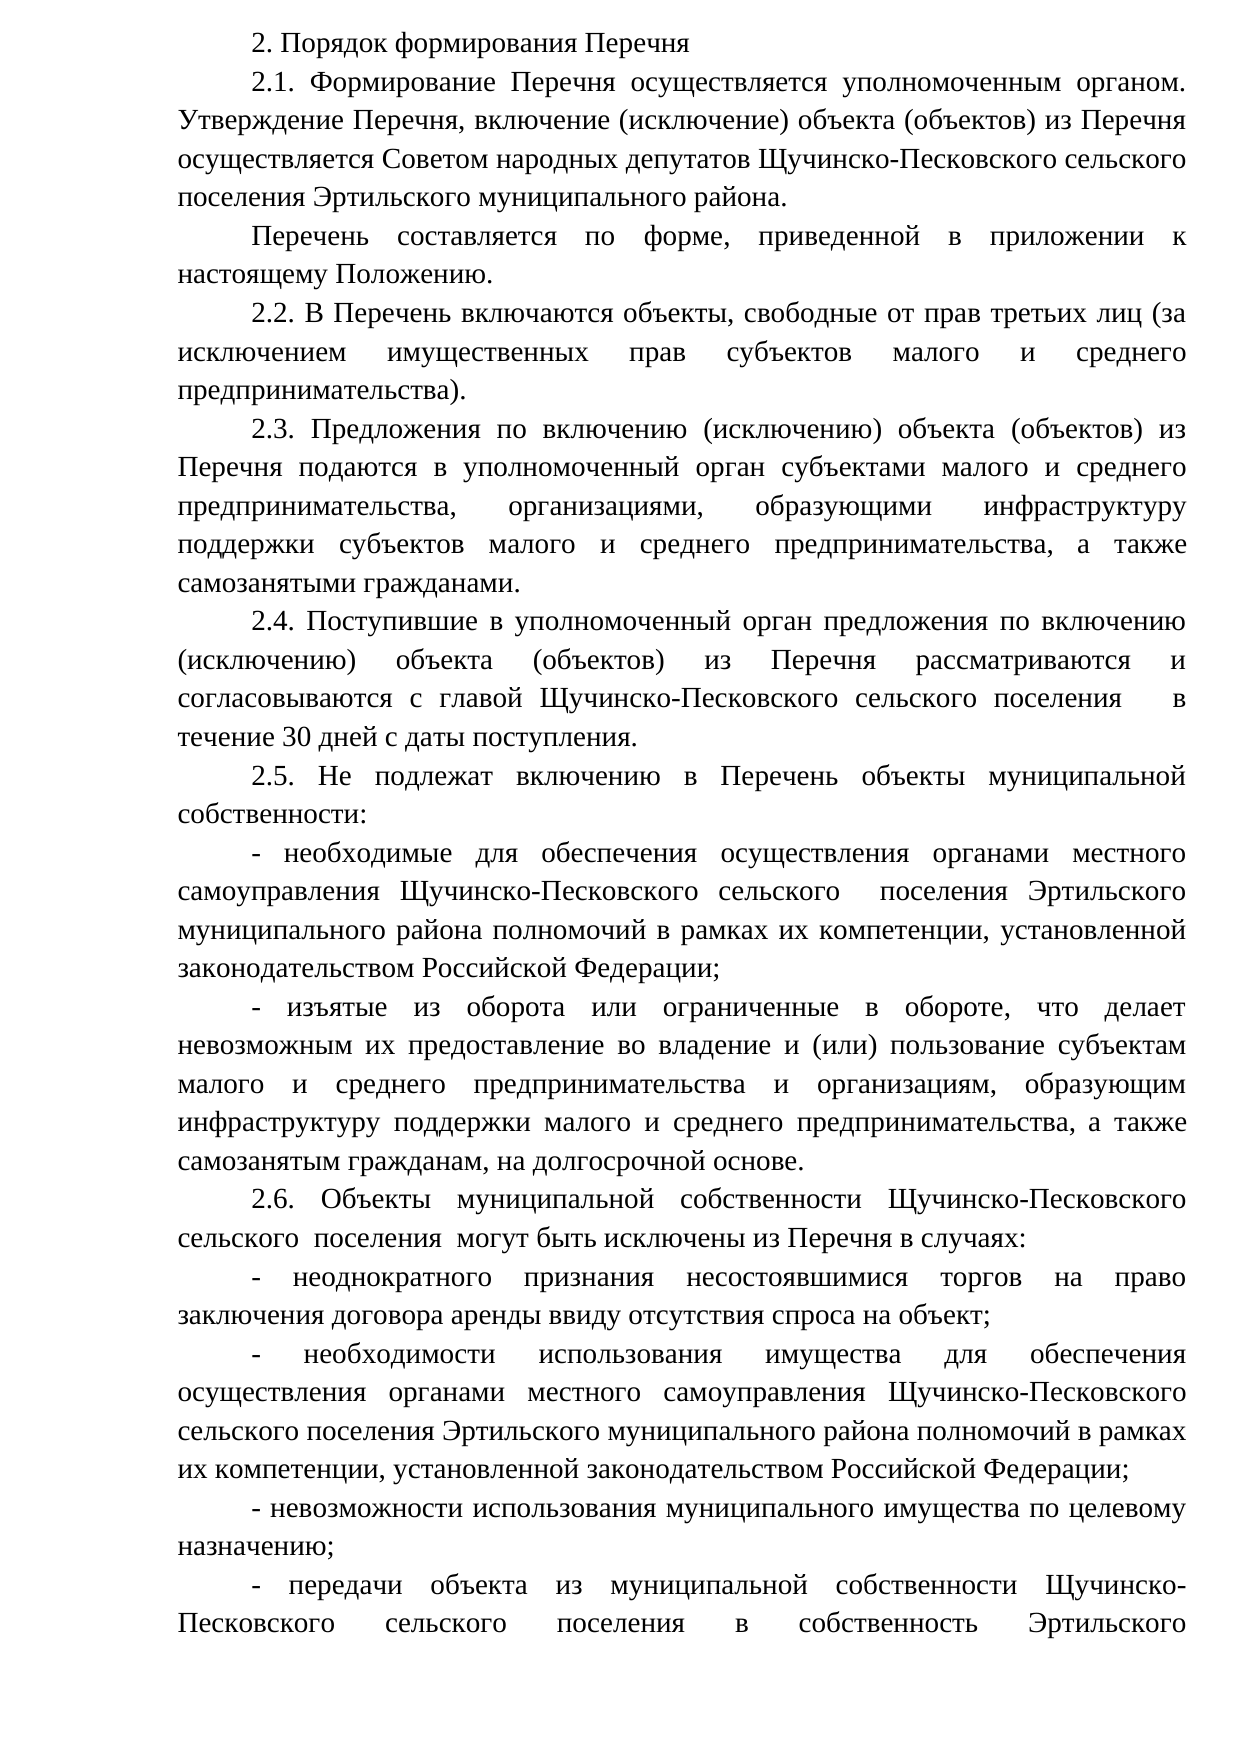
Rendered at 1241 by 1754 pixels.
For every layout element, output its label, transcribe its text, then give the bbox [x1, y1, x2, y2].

text 2.2. В Перечень включаются объекты, свободные от прав третьих лиц (за исключением имущественных прав субъектов малого и среднего предпринимательства). [177, 295, 1187, 406]
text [177, 1567, 1187, 1639]
text - невозможности использования муниципального имущества по целевому назначению; [177, 1490, 1187, 1562]
text 2. Порядок формирования Перечня [177, 25, 1187, 59]
text 2.4. Поступившие в уполномоченный орган предложения по включению (исключению) объекта (объектов) из Перечня рассматриваются и согласовываются с главой Щучинско-Песковского сельского поселения в течение 30 дней с даты поступления. [177, 603, 1187, 753]
text - необходимые для обеспечения осуществления органами местного самоуправления Щучинско-Песковского сельского поселения Эртильского муниципального района полномочий в рамках их компетенции, установленной законодательством Российской Федерации; [177, 835, 1187, 984]
text - неоднократного признания несостоявшимися торгов на право заключения договора аренды ввиду отсутствия спроса на объект; [177, 1259, 1187, 1331]
text - изъятые из оборота или ограниченные в обороте, что делает невозможным их предоставление во владение и (или) пользование субъектам малого и среднего предпринимательства и организациям, образующим инфраструктуру поддержки малого и среднего предпринимательства, а также самозанятым гражданам, на долгосрочной основе. [177, 989, 1187, 1177]
text - необходимости использования имущества для обеспечения осуществления органами местного самоуправления Щучинско-Песковского сельского поселения Эртильского муниципального района полномочий в рамках их компетенции, установленной законодательством Российской Федерации; [177, 1336, 1187, 1485]
text Перечень составляется по форме, приведенной в приложении к настоящему Положению. [177, 218, 1187, 290]
text 2.1. Формирование Перечня осуществляется уполномоченным органом. Утверждение Перечня, включение (исключение) объекта (объектов) из Перечня осуществляется Советом народных депутатов Щучинско-Песковского сельского поселения Эртильского муниципального района. [177, 64, 1187, 213]
text 2.6. Объекты муниципальной собственности Щучинско-Песковского сельского поселения могут быть исключены из Перечня в случаях: [177, 1182, 1187, 1254]
text 2.5. Не подлежат включению в Перечень объекты муниципальной собственности: [177, 758, 1187, 830]
text 2.3. Предложения по включению (исключению) объекта (объектов) из Перечня подаются в уполномоченный орган субъектами малого и среднего предпринимательства, организациями, образующими инфраструктуру поддержки субъектов малого и среднего предпринимательства, а также самозанятыми гражданами. [177, 411, 1187, 598]
